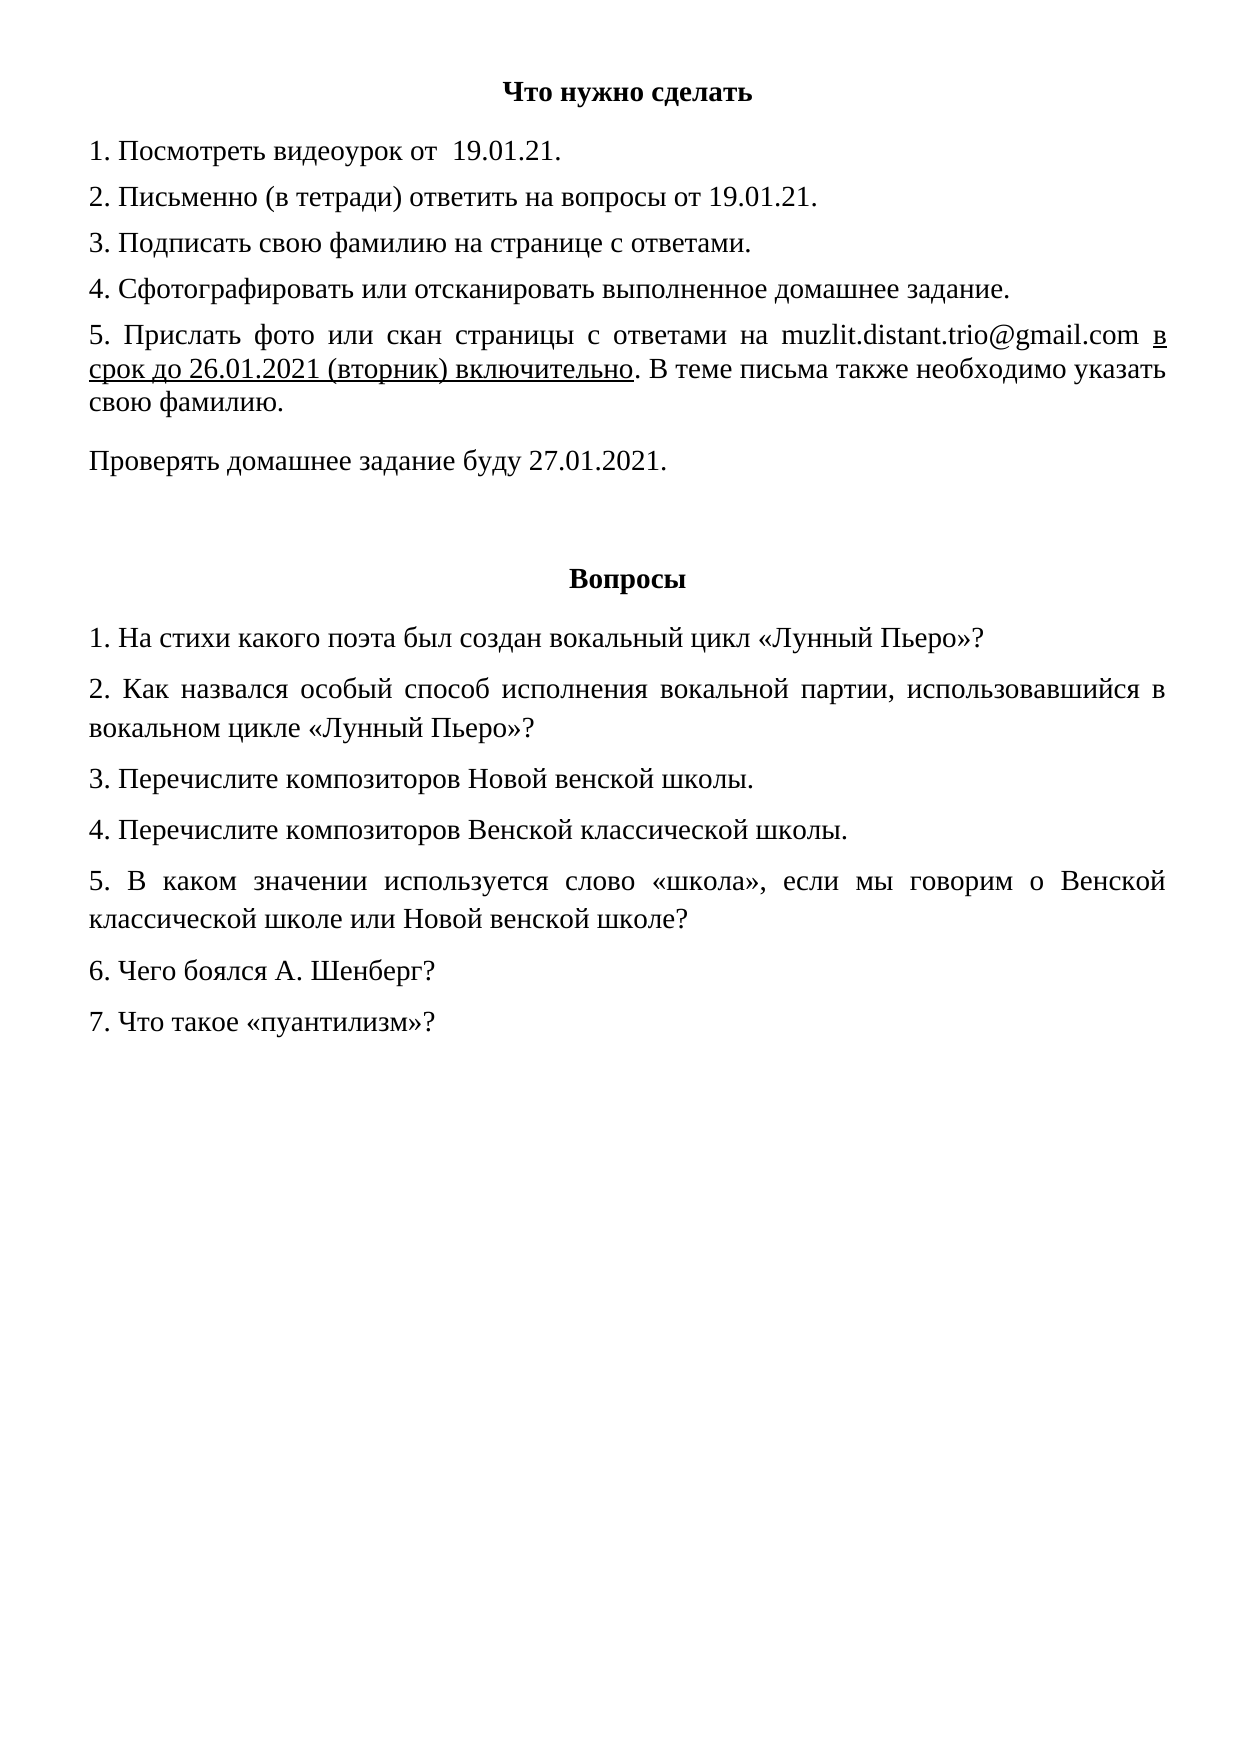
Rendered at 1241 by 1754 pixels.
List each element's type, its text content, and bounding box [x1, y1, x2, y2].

text 1. На стихи какого поэта был создан вокальный цикл «Лунный Пьеро»? [89, 620, 1167, 654]
text 4. Перечислите композиторов Венской классической школы. [89, 812, 1167, 846]
text 2. Как назвался особый способ исполнения вокальной партии, использовавшийся в вокальном цикле «Лунный Пьеро»? [89, 671, 1167, 743]
text 3. Подписать свою фамилию на странице с ответами. [89, 225, 1167, 259]
text 2. Письменно (в тетради) ответить на вопросы от 19.01.21. [89, 179, 1167, 213]
text Вопросы [89, 561, 1167, 594]
text 3. Перечислите композиторов Новой венской школы. [89, 761, 1167, 794]
text 4. Сфотографировать или отсканировать выполненное домашнее задание. [89, 271, 1167, 305]
text 6. Чего боялся А. Шенберг? [89, 953, 1167, 986]
text 1. Посмотреть видеоурок от 19.01.21. [89, 133, 1167, 167]
text Проверять домашнее задание буду 27.01.2021. [89, 443, 1167, 477]
text 5. Прислать фото или скан страницы с ответами на muzlit.distant.trio@gmail.com в срок до 26.01.2021 (вторник) включительно. В теме письма также необходимо указать свою фамилию. [89, 317, 1167, 418]
text 5. В каком значении используется слово «школа», если мы говорим о Венской классической школе или Новой венской школе? [89, 863, 1167, 935]
text Что нужно сделать [89, 74, 1167, 107]
text 7. Что такое «пуантилизм»? [89, 1004, 1167, 1037]
